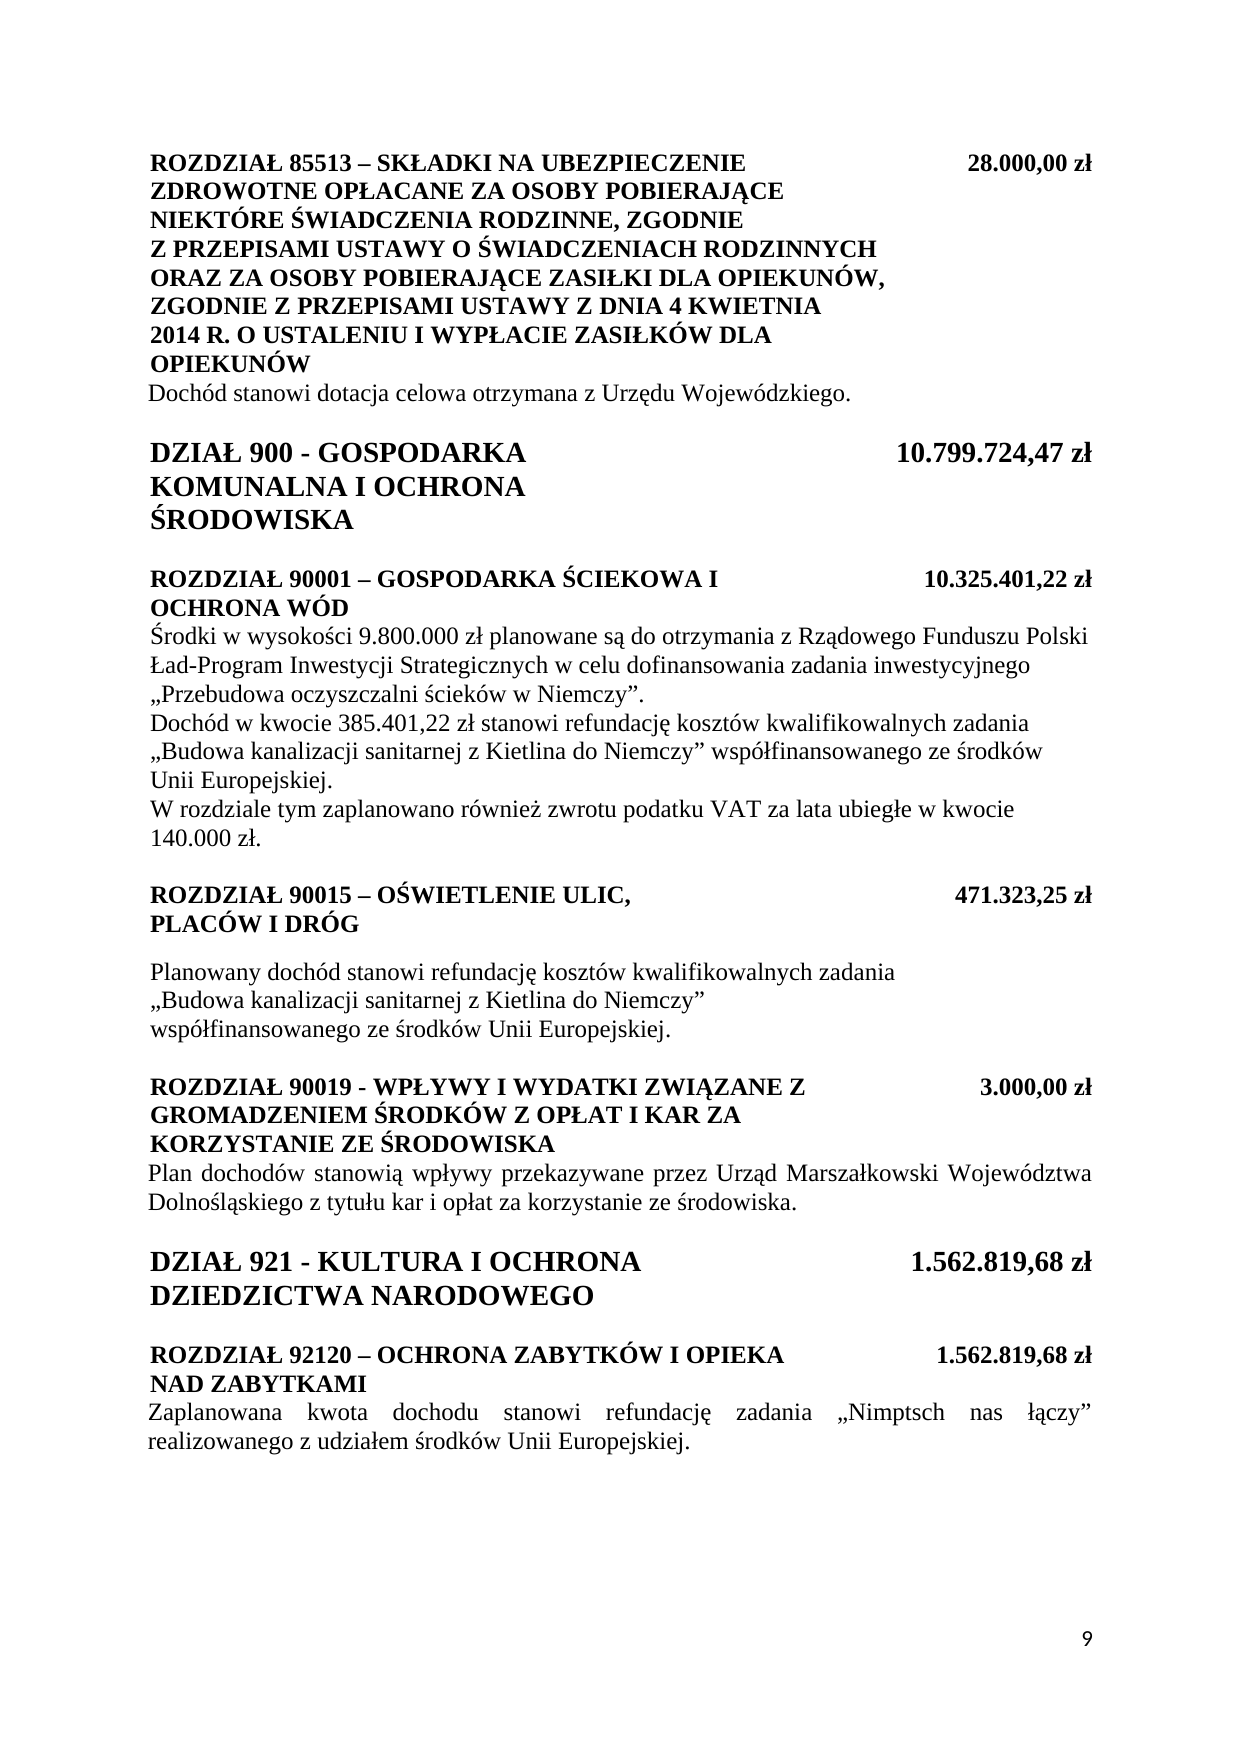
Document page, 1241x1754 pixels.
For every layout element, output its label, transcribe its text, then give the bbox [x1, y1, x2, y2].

table_cell Planowany dochód stanowi refundację kosztów kwalifikowalnych zadania „Budowa kanalizacji sanitarnej z Kietlina do Niemczy” współfinansowanego ze środków Unii Europejskiej. ROZDZIAŁ 90019 - WPŁYWY I WYDATKI ZWIĄZANE Z GROMADZENIEM ŚRODKÓW Z OPŁAT I KAR ZA KORZYSTANIE ZE ŚRODOWISKA [149, 957, 908, 1158]
table_header ROZDZIAŁ 85513 – SKŁADKI NA UBEZPIECZENIE ZDROWOTNE OPŁACANE ZA OSOBY POBIERAJĄCE NIEKTÓRE ŚWIADCZENIA RODZINNE, ZGODNIE Z PRZEPISAMI USTAWY O ŚWIADCZENIACH RODZINNYCH ORAZ ZA OSOBY POBIERAJĄCE ZASIŁKI DLA OPIEKUNÓW, ZGODNIE Z PRZEPISAMI USTAWY Z DNIA 4 KWIETNIA 2014 R. O USTALENIU I WYPŁACIE ZASIŁKÓW DLA OPIEKUNÓW [149, 148, 900, 378]
table_header 1.562.819,68 zł [844, 1340, 1092, 1397]
table_cell ROZDZIAŁ 90015 – OŚWIETLENIE ULIC, PLACÓW I DRÓG [149, 880, 739, 957]
table_cell 10.325.401,22 zł [740, 564, 1092, 621]
table_cell ROZDZIAŁ 90001 – GOSPODARKA ŚCIEKOWA I OCHRONA WÓD [149, 564, 739, 621]
table_header DZIAŁ 921 - KULTURA I OCHRONA DZIEDZICTWA NARODOWEGO [149, 1244, 842, 1311]
table_header 10.799.724,47 zł [718, 435, 1092, 564]
table_cell Środki w wysokości 9.800.000 zł planowane są do otrzymania z Rządowego Funduszu Polski Ład-Program Inwestycji Strategicznych w celu dofinansowania zadania inwestycyjnego „Przebudowa oczyszczalni ścieków w Niemczy”. Dochód w kwocie 385.401,22 zł stanowi refundację kosztów kwalifikowalnych zadania „Budowa kanalizacji sanitarnej z Kietlina do Niemczy” współfinansowanego ze środków Unii Europejskiej. W rozdziale tym zaplanowano również zwrotu podatku VAT za lata ubiegłe w kwocie 140.000 zł. [149, 621, 1092, 880]
table_header DZIAŁ 900 - GOSPODARKA KOMUNALNA I OCHRONA ŚRODOWISKA [149, 435, 718, 564]
table_cell 3.000,00 zł [908, 957, 1092, 1158]
text Plan dochodów stanowią wpływy przekazywane przez Urząd Marszałkowski Województwa Dolnośląskiego z tytułu kar i opłat za korzystanie ze środowiska. [148, 1158, 1093, 1215]
table_cell 471.323,25 zł [740, 880, 1092, 957]
table_header ROZDZIAŁ 92120 – OCHRONA ZABYTKÓW I OPIEKA NAD ZABYTKAMI [149, 1340, 844, 1397]
table_header 28.000,00 zł [900, 148, 1092, 378]
text Zaplanowana kwota dochodu stanowi refundację zadania „Nimptsch nas łączy” realizowanego z udziałem środków Unii Europejskiej. [148, 1397, 1093, 1455]
text Dochód stanowi dotacja celowa otrzymana z Urzędu Wojewódzkiego. [148, 378, 1093, 406]
table_header 1.562.819,68 zł [843, 1244, 1092, 1311]
